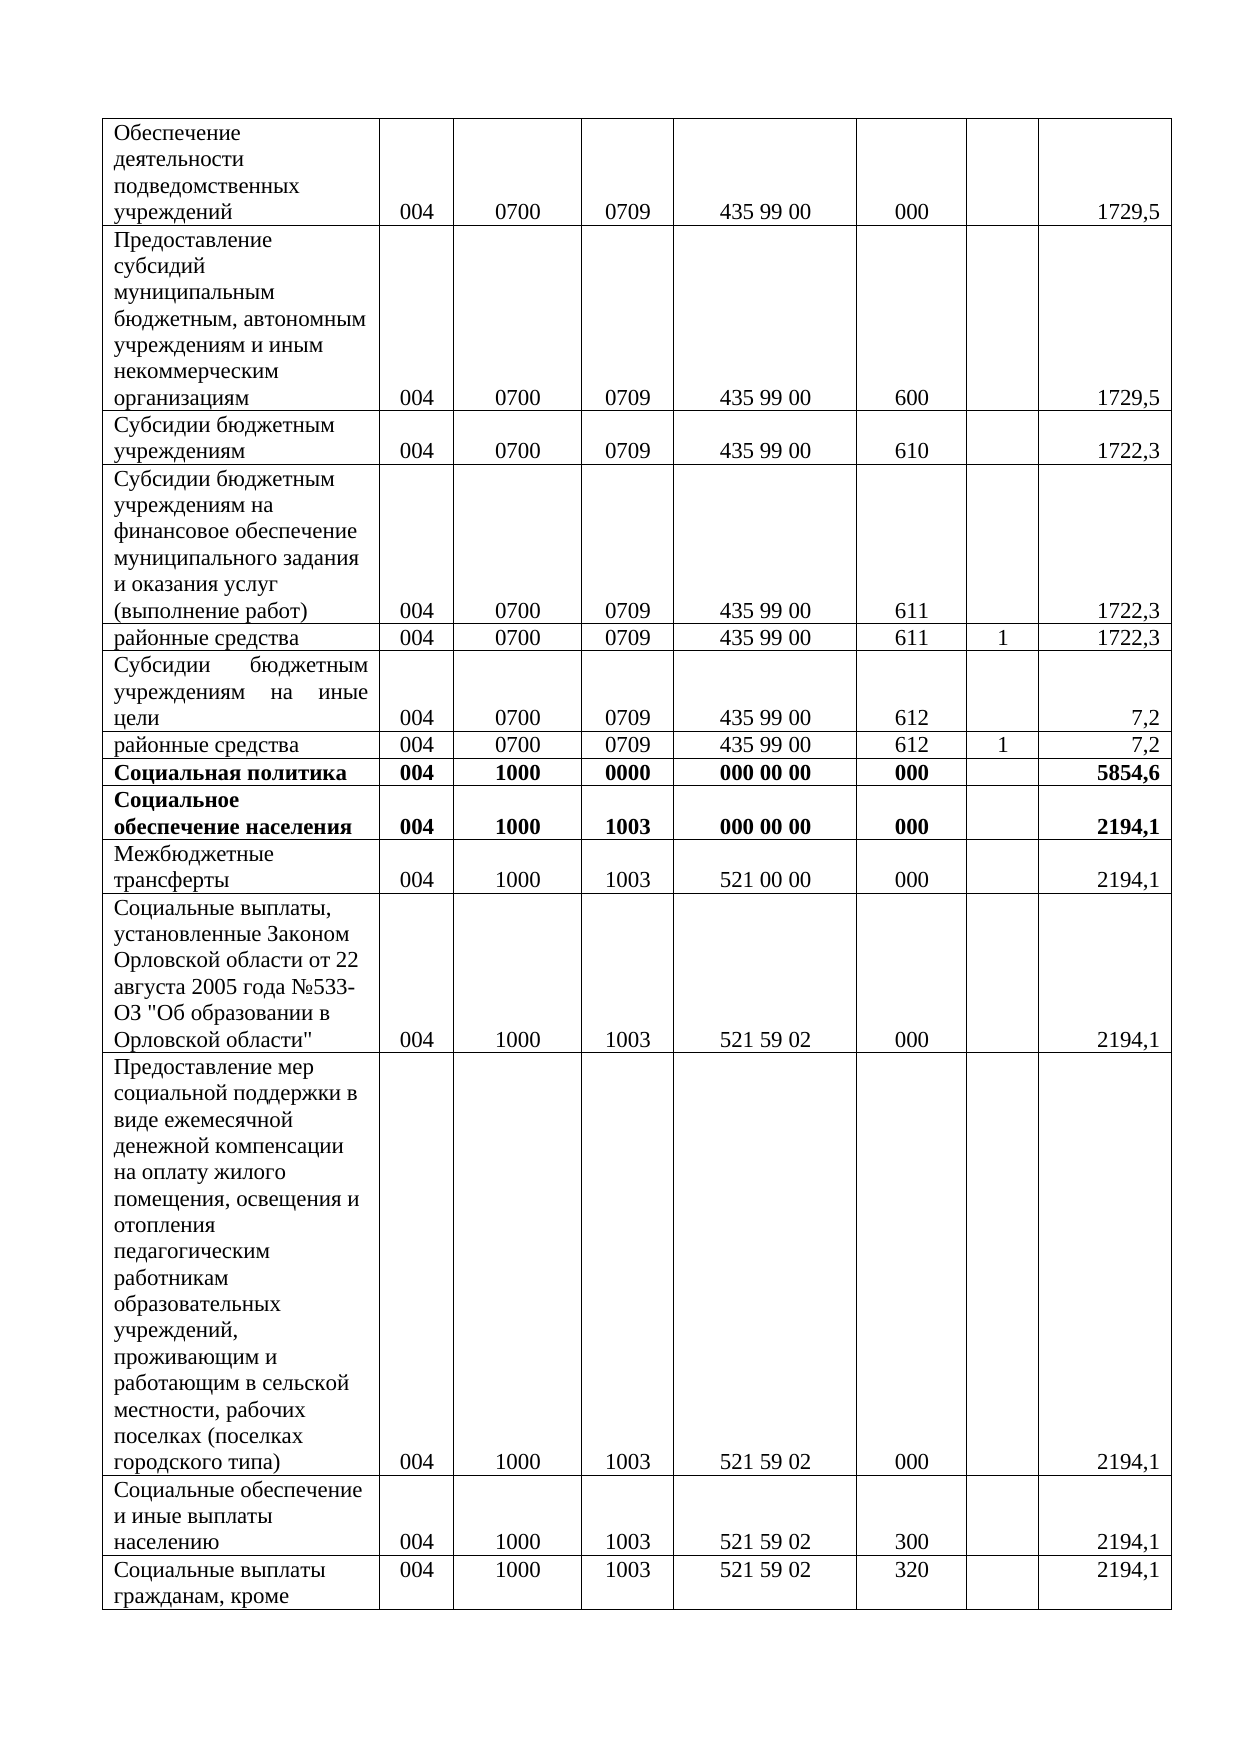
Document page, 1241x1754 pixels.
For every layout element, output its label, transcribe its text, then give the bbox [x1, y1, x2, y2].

table_cell 0700 [454, 624, 581, 650]
table_cell 1003 [582, 786, 673, 839]
table_cell 1003 [582, 894, 673, 1052]
table_cell Социальное обеспечение населения [103, 786, 379, 839]
table_cell [967, 226, 1038, 410]
table_cell 004 [380, 1053, 453, 1475]
table_cell 0709 [582, 465, 673, 623]
table_cell 1000 [454, 759, 581, 785]
table_cell 0709 [582, 624, 673, 650]
table_cell 000 [857, 119, 966, 224]
table_cell [967, 759, 1038, 785]
table_cell 004 [380, 226, 453, 410]
table_cell 2194,1 [1039, 1556, 1171, 1608]
table_cell 004 [380, 786, 453, 839]
table_cell Субсидии бюджетным учреждениям [103, 411, 379, 464]
table_cell 2194,1 [1039, 1053, 1171, 1475]
table_cell 435 99 00 [674, 465, 856, 623]
table_cell Субсидии бюджетным учреждениям на иные цели [103, 651, 379, 731]
table_cell 1000 [454, 1053, 581, 1475]
table_cell 1000 [454, 1476, 581, 1555]
table_cell 004 [380, 651, 453, 731]
table_cell 0709 [582, 226, 673, 410]
table_cell Предоставление мер социальной поддержки в виде ежемесячной денежной компенсации на оплату жилого помещения, освещения и отопления педагогическим работникам образовательных учреждений, проживающим и работающим в сельской местности, рабочих поселках (поселках городского типа) [103, 1053, 379, 1475]
table_cell 610 [857, 411, 966, 464]
table_cell 004 [380, 119, 453, 224]
table_cell 1722,3 [1039, 465, 1171, 623]
table_cell 004 [380, 894, 453, 1052]
table_cell 004 [380, 759, 453, 785]
table_cell 1722,3 [1039, 624, 1171, 650]
table_cell [967, 1476, 1038, 1555]
table_cell 1000 [454, 786, 581, 839]
table_cell 0700 [454, 732, 581, 758]
table_cell 000 00 00 [674, 759, 856, 785]
table_cell 004 [380, 1556, 453, 1608]
table_cell 435 99 00 [674, 651, 856, 731]
table_cell 0000 [582, 759, 673, 785]
table_cell 435 99 00 [674, 624, 856, 650]
table_cell [967, 1053, 1038, 1475]
table_cell 000 [857, 759, 966, 785]
table_cell 1729,5 [1039, 119, 1171, 224]
table_cell 000 00 00 [674, 786, 856, 839]
table_cell Предоставление субсидий муниципальным бюджетным, автономным учреждениям и иным некоммерческим организациям [103, 226, 379, 410]
table_cell 2194,1 [1039, 786, 1171, 839]
table_cell [967, 1556, 1038, 1608]
table_cell Межбюджетные трансферты [103, 840, 379, 893]
table_cell 2194,1 [1039, 894, 1171, 1052]
table_cell 004 [380, 411, 453, 464]
table_cell 2194,1 [1039, 1476, 1171, 1555]
table_cell 000 [857, 786, 966, 839]
table_cell 0700 [454, 226, 581, 410]
table_cell [967, 651, 1038, 731]
table_cell 0700 [454, 465, 581, 623]
table_cell 1 [967, 624, 1038, 650]
table_cell [967, 411, 1038, 464]
table_cell Социальные обеспечение и иные выплаты населению [103, 1476, 379, 1555]
table_cell Субсидии бюджетным учреждениям на финансовое обеспечение муниципального задания и оказания услуг (выполнение работ) [103, 465, 379, 623]
table_cell 0709 [582, 411, 673, 464]
table_cell 004 [380, 732, 453, 758]
table_cell 0709 [582, 651, 673, 731]
table_cell 1003 [582, 1476, 673, 1555]
table_cell 611 [857, 465, 966, 623]
table_cell 000 [857, 1053, 966, 1475]
table_cell Социальные выплаты, установленные Законом Орловской области от 22 августа 2005 года №533-ОЗ "Об образовании в Орловской области" [103, 894, 379, 1052]
table_cell 1722,3 [1039, 411, 1171, 464]
table_cell районные средства [103, 732, 379, 758]
table_cell 0709 [582, 119, 673, 224]
table_cell 435 99 00 [674, 226, 856, 410]
table_cell [967, 786, 1038, 839]
table_cell 1000 [454, 840, 581, 893]
table_cell 0700 [454, 119, 581, 224]
table_cell 7,2 [1039, 732, 1171, 758]
table_cell 1003 [582, 840, 673, 893]
table_cell Обеспечение деятельности подведомственных учреждений [103, 119, 379, 224]
table_cell 435 99 00 [674, 732, 856, 758]
table_cell 521 00 00 [674, 840, 856, 893]
table_cell 004 [380, 840, 453, 893]
table_cell 0709 [582, 732, 673, 758]
table_cell 521 59 02 [674, 1476, 856, 1555]
table_cell 004 [380, 624, 453, 650]
table_cell [967, 894, 1038, 1052]
table_cell 7,2 [1039, 651, 1171, 731]
table_cell 300 [857, 1476, 966, 1555]
table_cell 004 [380, 465, 453, 623]
table_cell районные средства [103, 624, 379, 650]
table_cell 004 [380, 1476, 453, 1555]
table_cell 435 99 00 [674, 119, 856, 224]
table_cell 521 59 02 [674, 894, 856, 1052]
table_cell 1003 [582, 1053, 673, 1475]
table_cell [103, 1556, 379, 1608]
table_cell Социальная политика [103, 759, 379, 785]
table_cell 435 99 00 [674, 411, 856, 464]
table_cell 1003 [582, 1556, 673, 1608]
table_cell 1729,5 [1039, 226, 1171, 410]
table_cell 0700 [454, 411, 581, 464]
table_cell 611 [857, 624, 966, 650]
table_cell 2194,1 [1039, 840, 1171, 893]
table_cell [967, 119, 1038, 224]
table_cell 1000 [454, 1556, 581, 1608]
table_cell 5854,6 [1039, 759, 1171, 785]
table_cell 612 [857, 732, 966, 758]
table_cell 521 59 02 [674, 1053, 856, 1475]
table_cell 612 [857, 651, 966, 731]
table_cell 521 59 02 [674, 1556, 856, 1608]
table_cell 000 [857, 894, 966, 1052]
table_cell 320 [857, 1556, 966, 1608]
table_cell 1000 [454, 894, 581, 1052]
table_cell 1 [967, 732, 1038, 758]
table_cell 000 [857, 840, 966, 893]
table_cell [967, 840, 1038, 893]
table_cell 0700 [454, 651, 581, 731]
table_cell [967, 465, 1038, 623]
table_cell 600 [857, 226, 966, 410]
